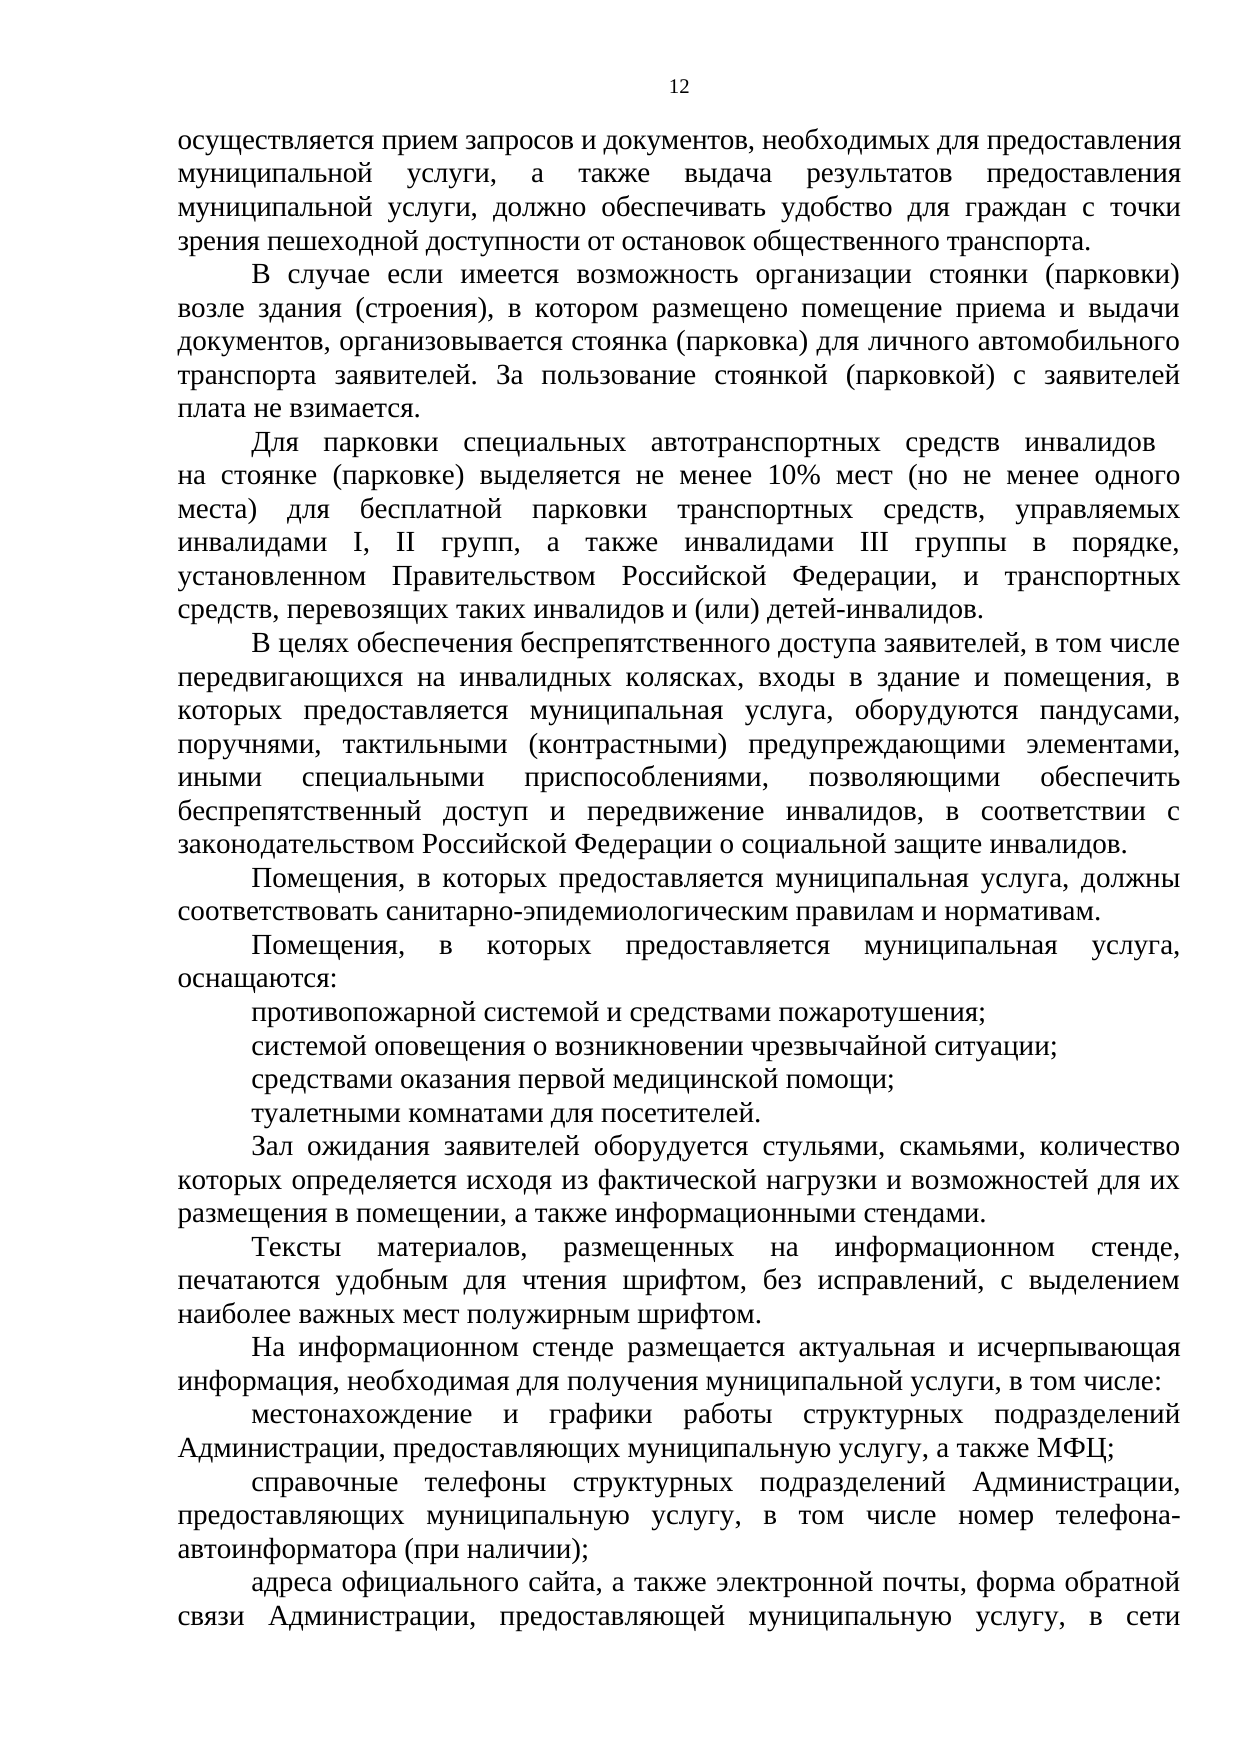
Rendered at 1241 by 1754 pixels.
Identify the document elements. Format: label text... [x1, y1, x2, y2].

text На информационном стенде размещается актуальная и исчерпывающая информация, необходимая для получения муниципальной услуги, в том числе: [177, 1329, 1181, 1397]
text туалетными комнатами для посетителей. [251, 1095, 1181, 1128]
text Помещения, в которых предоставляется муниципальная услуга, должны соответствовать санитарно-эпидемиологическим правилам и нормативам. [177, 860, 1181, 927]
text средствами оказания первой медицинской помощи; [251, 1061, 1181, 1095]
text Для парковки специальных автотранспортных средств инвалидов на стоянке (парковке) выделяется не менее 10% мест (но не менее одного места) для бесплатной парковки транспортных средств, управляемых инвалидами I, II групп, а также инвалидами III группы в порядке, установленном Правительством Российской Федерации, и транспортных средств, перевозящих таких инвалидов и (или) детей-инвалидов. [177, 424, 1181, 625]
text противопожарной системой и средствами пожаротушения; [251, 994, 1181, 1028]
text системой оповещения о возникновении чрезвычайной ситуации; [251, 1028, 1181, 1061]
text местонахождение и графики работы структурных подразделений Администрации, предоставляющих муниципальную услугу, а также МФЦ; [177, 1397, 1181, 1464]
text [177, 122, 1181, 256]
text Помещения, в которых предоставляется муниципальная услуга, оснащаются: [177, 927, 1181, 994]
text Тексты материалов, размещенных на информационном стенде, печатаются удобным для чтения шрифтом, без исправлений, с выделением наиболее важных мест полужирным шрифтом. [177, 1229, 1181, 1329]
text справочные телефоны структурных подразделений Администрации, предоставляющих муниципальную услугу, в том числе номер телефона-автоинформатора (при наличии); [177, 1464, 1181, 1564]
text Зал ожидания заявителей оборудуется стульями, скамьями, количество которых определяется исходя из фактической нагрузки и возможностей для их размещения в помещении, а также информационными стендами. [177, 1128, 1181, 1229]
text В случае если имеется возможность организации стоянки (парковки) возле здания (строения), в котором размещено помещение приема и выдачи документов, организовывается стоянка (парковка) для личного автомобильного транспорта заявителей. За пользование стоянкой (парковкой) с заявителей плата не взимается. [177, 256, 1181, 424]
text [177, 1564, 1181, 1631]
text В целях обеспечения беспрепятственного доступа заявителей, в том числе передвигающихся на инвалидных колясках, входы в здание и помещения, в которых предоставляется муниципальная услуга, оборудуются пандусами, поручнями, тактильными (контрастными) предупреждающими элементами, иными специальными приспособлениями, позволяющими обеспечить беспрепятственный доступ и передвижение инвалидов, в соответствии с законодательством Российской Федерации о социальной защите инвалидов. [177, 625, 1181, 860]
